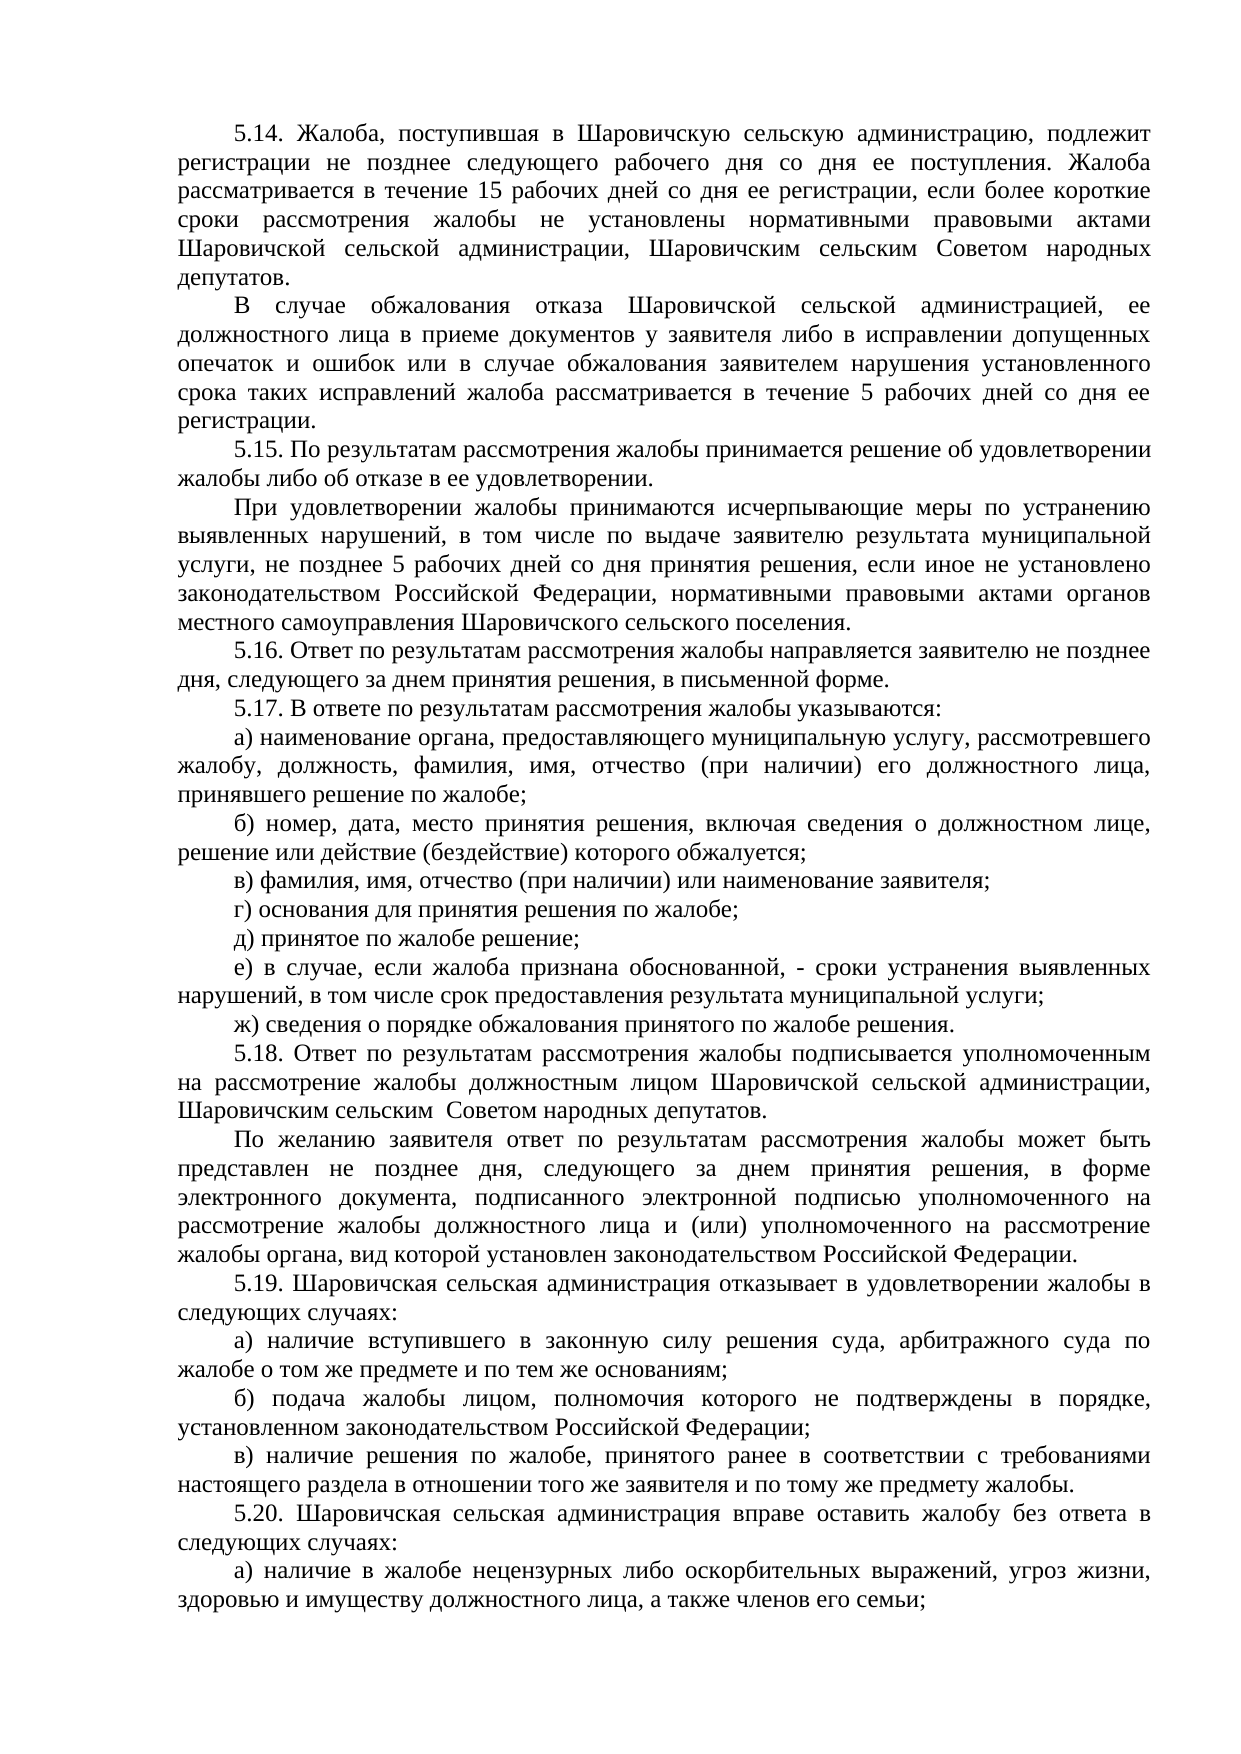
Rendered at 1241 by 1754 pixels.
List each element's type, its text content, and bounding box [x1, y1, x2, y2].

text а) наличие в жалобе нецензурных либо оскорбительных выражений, угроз жизни, здоровью и имуществу должностного лица, а также членов его семьи; [177, 1556, 1152, 1613]
text 5.17. В ответе по результатам рассмотрения жалобы указываются: [177, 693, 1152, 722]
text 5.14. Жалоба, поступившая в Шаровичскую сельскую администрацию, подлежит регистрации не позднее следующего рабочего дня со дня ее поступления. Жалоба рассматривается в течение 15 рабочих дней со дня ее регистрации, если более короткие сроки рассмотрения жалобы не установлены нормативными правовыми актами Шаровичской сельской администрации, Шаровичским сельским Советом народных депутатов. [177, 118, 1152, 291]
text По желанию заявителя ответ по результатам рассмотрения жалобы может быть представлен не позднее дня, следующего за днем принятия решения, в форме электронного документа, подписанного электронной подписью уполномоченного на рассмотрение жалобы должностного лица и (или) уполномоченного на рассмотрение жалобы органа, вид которой установлен законодательством Российской Федерации. [177, 1124, 1152, 1268]
text 5.18. Ответ по результатам рассмотрения жалобы подписывается уполномоченным на рассмотрение жалобы должностным лицом Шаровичской сельской администрации, Шаровичским сельским Советом народных депутатов. [177, 1038, 1152, 1124]
text б) номер, дата, место принятия решения, включая сведения о должностном лице, решение или действие (бездействие) которого обжалуется; [177, 808, 1152, 866]
text При удовлетворении жалобы принимаются исчерпывающие меры по устранению выявленных нарушений, в том числе по выдаче заявителю результата муниципальной услуги, не позднее 5 рабочих дней со дня принятия решения, если иное не установлено законодательством Российской Федерации, нормативными правовыми актами органов местного самоуправления Шаровичского сельского поселения. [177, 492, 1152, 636]
text а) наименование органа, предоставляющего муниципальную услугу, рассмотревшего жалобу, должность, фамилия, имя, отчество (при наличии) его должностного лица, принявшего решение по жалобе; [177, 722, 1152, 808]
text г) основания для принятия решения по жалобе; [177, 894, 1152, 923]
text В случае обжалования отказа Шаровичской сельской администрацией, ее должностного лица в приеме документов у заявителя либо в исправлении допущенных опечаток и ошибок или в случае обжалования заявителем нарушения установленного срока таких исправлений жалоба рассматривается в течение 5 рабочих дней со дня ее регистрации. [177, 291, 1152, 434]
text в) фамилия, имя, отчество (при наличии) или наименование заявителя; [177, 866, 1152, 894]
text е) в случае, если жалоба признана обоснованной, - сроки устранения выявленных нарушений, в том числе срок предоставления результата муниципальной услуги; [177, 952, 1152, 1009]
text 5.19. Шаровичская сельская администрация отказывает в удовлетворении жалобы в следующих случаях: [177, 1268, 1152, 1326]
text ж) сведения о порядке обжалования принятого по жалобе решения. [177, 1009, 1152, 1038]
text 5.20. Шаровичская сельская администрация вправе оставить жалобу без ответа в следующих случаях: [177, 1498, 1152, 1556]
text 5.16. Ответ по результатам рассмотрения жалобы направляется заявителю не позднее дня, следующего за днем принятия решения, в письменной форме. [177, 636, 1152, 693]
text а) наличие вступившего в законную силу решения суда, арбитражного суда по жалобе о том же предмете и по тем же основаниям; [177, 1326, 1152, 1383]
text в) наличие решения по жалобе, принятого ранее в соответствии с требованиями настоящего раздела в отношении того же заявителя и по тому же предмету жалобы. [177, 1441, 1152, 1498]
text б) подача жалобы лицом, полномочия которого не подтверждены в порядке, установленном законодательством Российской Федерации; [177, 1383, 1152, 1441]
text д) принятое по жалобе решение; [177, 923, 1152, 952]
text 5.15. По результатам рассмотрения жалобы принимается решение об удовлетворении жалобы либо об отказе в ее удовлетворении. [177, 434, 1152, 492]
